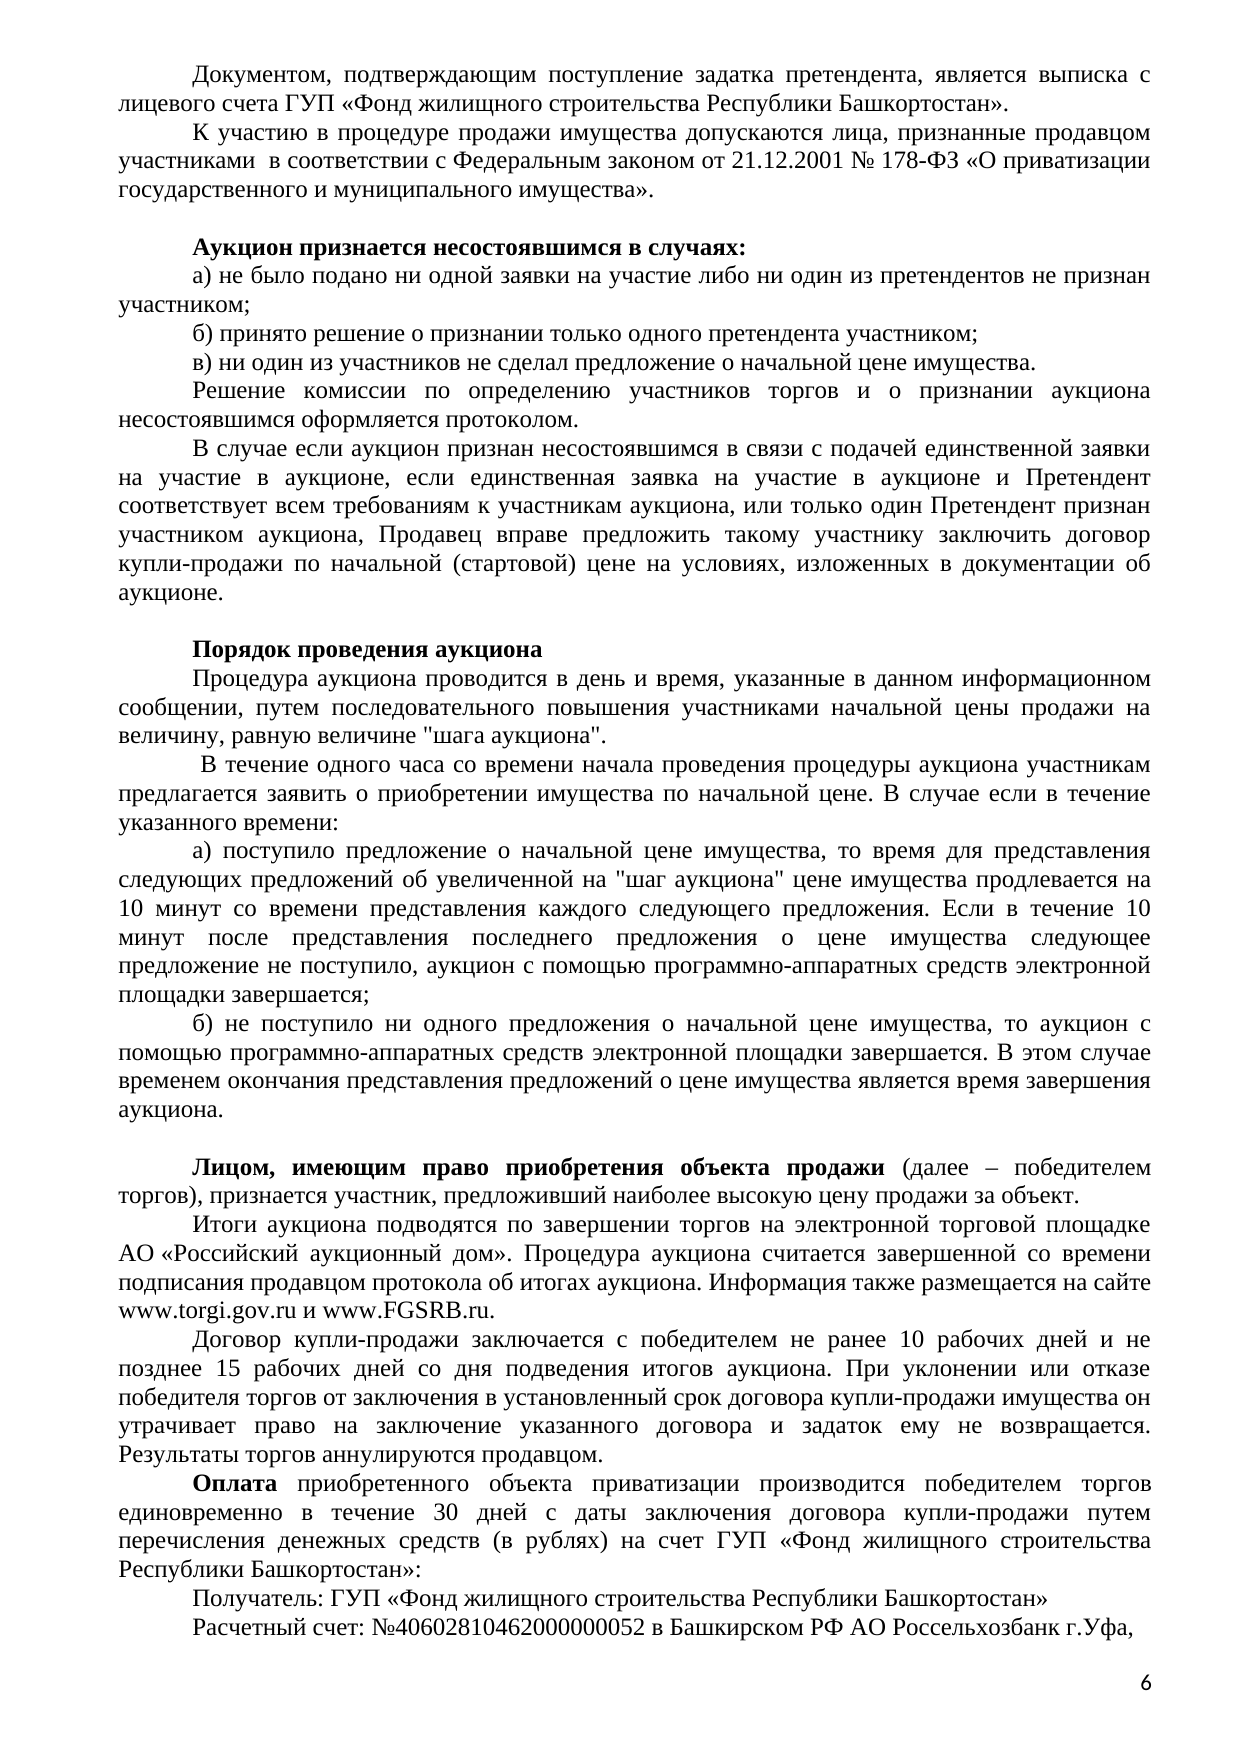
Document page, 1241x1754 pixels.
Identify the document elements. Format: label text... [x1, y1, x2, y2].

text К участию в процедуре продажи имущества допускаются лица, признанные продавцом участниками в соответствии с Федеральным законом от 21.12.2001 № 178-ФЗ «О приватизации государственного и муниципального имущества». [118, 117, 1152, 203]
text а) не было подано ни одной заявки на участие либо ни один из претендентов не признан участником; [118, 260, 1152, 318]
text Решение комиссии по определению участников торгов и о признании аукциона несостоявшимся оформляется протоколом. [118, 375, 1152, 433]
text Итоги аукциона подводятся по завершении торгов на электронной торговой площадке АО «Российский аукционный дом». Процедура аукциона считается завершенной со времени подписания продавцом протокола об итогах аукциона. Информация также размещается на сайте www.torgi.gov.ru и www.FGSRB.ru. [118, 1209, 1152, 1324]
text Договор купли-продажи заключается с победителем не ранее 10 рабочих дней и не позднее 15 рабочих дней со дня подведения итогов аукциона. При уклонении или отказе победителя торгов от заключения в установленный срок договора купли-продажи имущества он утрачивает право на заключение указанного договора и задаток ему не возвращается. Результаты торгов аннулируются продавцом. [118, 1324, 1152, 1468]
text Аукцион признается несостоявшимся в случаях: [118, 232, 1152, 260]
text а) поступило предложение о начальной цене имущества, то время для представления следующих предложений об увеличенной на "шаг аукциона" цене имущества продлевается на 10 минут со времени представления каждого следующего предложения. Если в течение 10 минут после представления последнего предложения о цене имущества следующее предложение не поступило, аукцион с помощью программно-аппаратных средств электронной площадки завершается; [118, 835, 1152, 1008]
text Лицом, имеющим право приобретения объекта продажи (далее – победителем торгов), признается участник, предложивший наиболее высокую цену продажи за объект. [118, 1152, 1152, 1209]
text Процедура аукциона проводится в день и время, указанные в данном информационном сообщении, путем последовательного повышения участниками начальной цены продажи на величину, равную величине "шага аукциона". [118, 663, 1152, 749]
text в) ни один из участников не сделал предложение о начальной цене имущества. [118, 347, 1152, 375]
text В случае если аукцион признан несостоявшимся в связи с подачей единственной заявки на участие в аукционе, если единственная заявка на участие в аукционе и Претендент соответствует всем требованиям к участникам аукциона, или только один Претендент признан участником аукциона, Продавец вправе предложить такому участнику заключить договор купли-продажи по начальной (стартовой) цене на условиях, изложенных в документации об аукционе. [118, 433, 1152, 605]
text Порядок проведения аукциона [118, 634, 1152, 663]
text Получатель: ГУП «Фонд жилищного строительства Республики Башкортостан» [118, 1583, 1152, 1612]
text б) не поступило ни одного предложения о начальной цене имущества, то аукцион с помощью программно-аппаратных средств электронной площадки завершается. В этом случае временем окончания представления предложений о цене имущества является время завершения аукциона. [118, 1008, 1152, 1123]
text б) принято решение о признании только одного претендента участником; [118, 318, 1152, 347]
text В течение одного часа со времени начала проведения процедуры аукциона участникам предлагается заявить о приобретении имущества по начальной цене. В случае если в течение указанного времени: [118, 749, 1152, 835]
text Расчетный счет: №40602810462000000052 в Башкирском РФ АО Россельхозбанк г.Уфа, [118, 1612, 1152, 1640]
text Документом, подтверждающим поступление задатка претендента, является выписка с лицевого счета ГУП «Фонд жилищного строительства Республики Башкортостан». [118, 59, 1152, 117]
text Оплата приобретенного объекта приватизации производится победителем торгов единовременно в течение 30 дней с даты заключения договора купли-продажи путем перечисления денежных средств (в рублях) на счет ГУП «Фонд жилищного строительства Республики Башкортостан»: [118, 1468, 1152, 1583]
